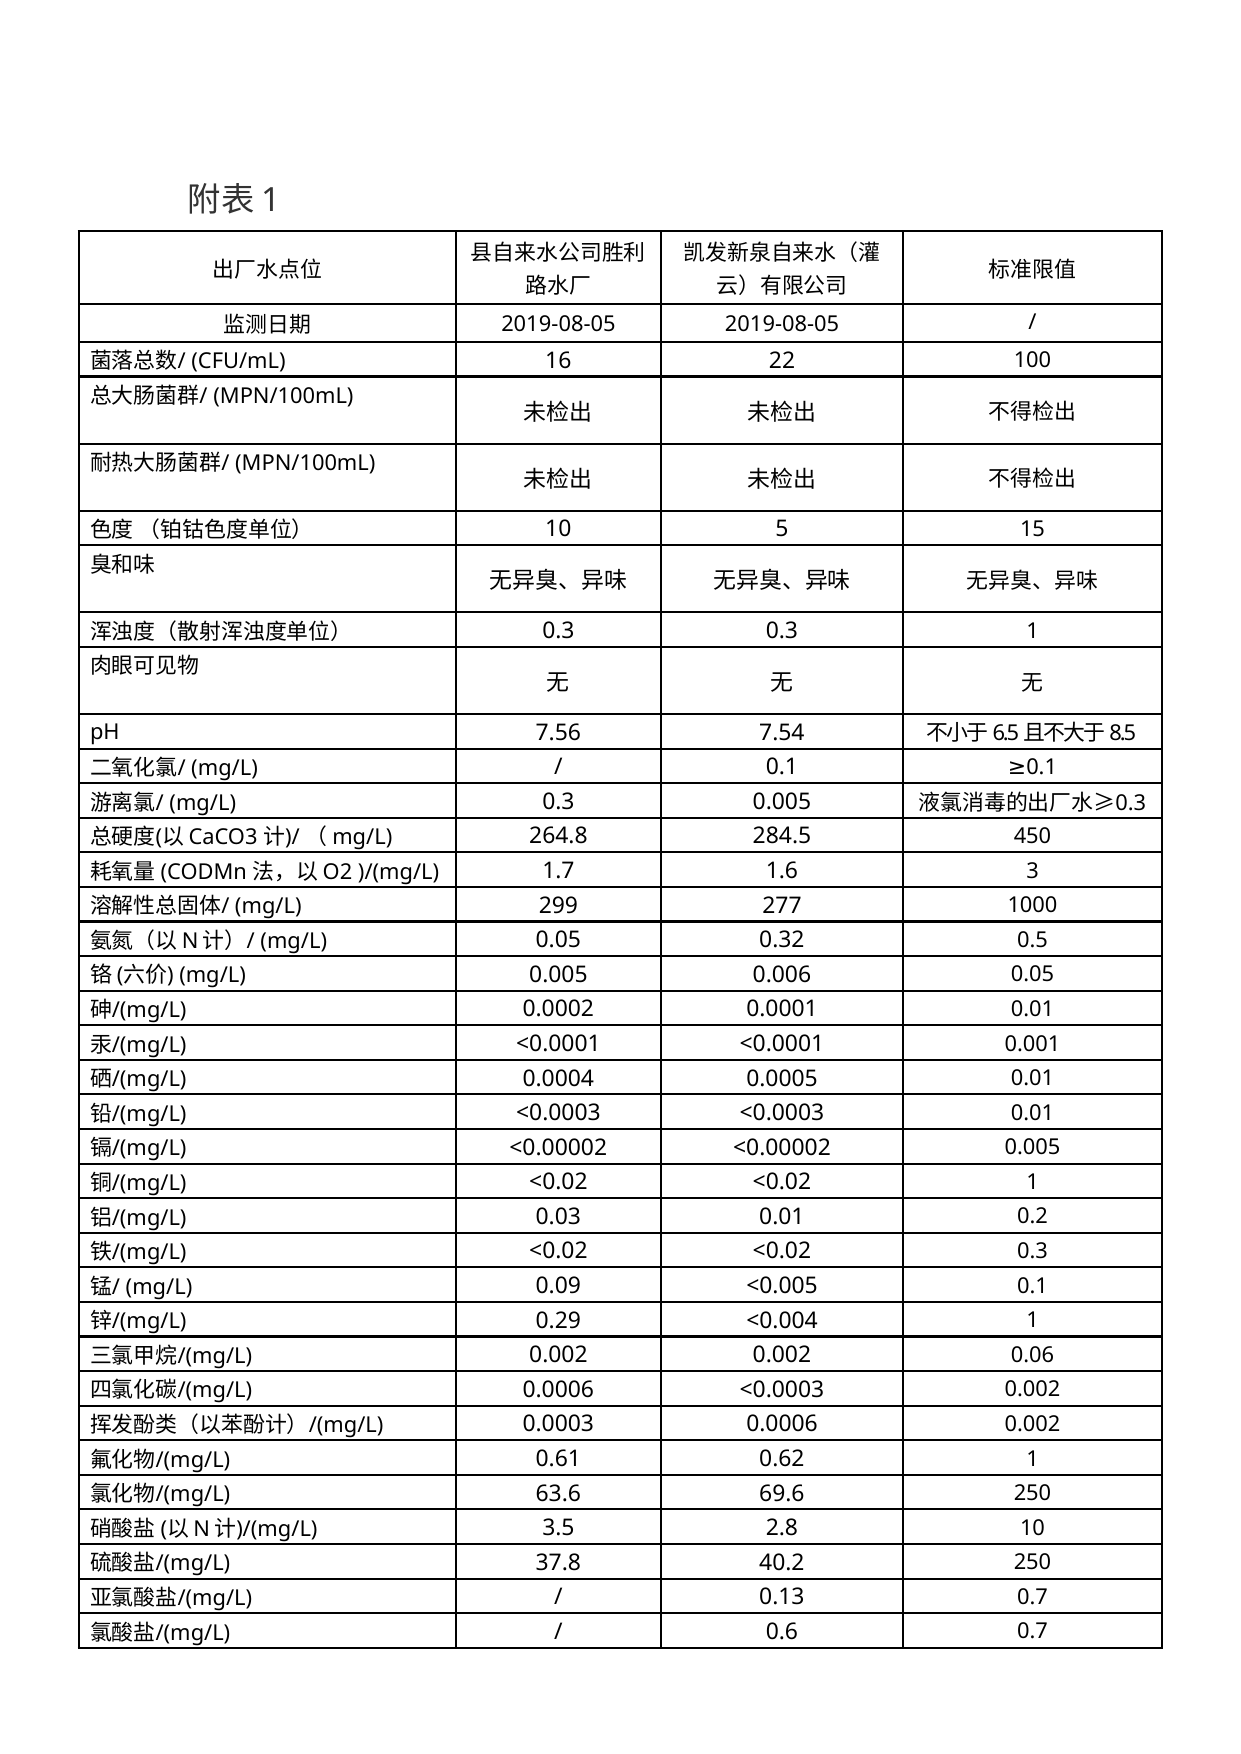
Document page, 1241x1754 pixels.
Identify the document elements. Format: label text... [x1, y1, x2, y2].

table_cell 溶解性总固体/ (mg/L) [80, 888, 455, 920]
table_cell 2019-08-05 [457, 305, 660, 341]
table_cell <0.02 [662, 1234, 902, 1266]
table_cell 0.0002 [457, 992, 660, 1024]
table_cell 硫酸盐/(mg/L) [80, 1545, 455, 1577]
table_cell 3.5 [457, 1510, 660, 1543]
table_cell 不得检出 [904, 378, 1161, 442]
table_cell 16 [457, 343, 660, 375]
table_cell <0.0001 [662, 1026, 902, 1059]
text 附表1 [187, 165, 1040, 230]
table_cell 3 [904, 853, 1161, 886]
table_header 标准限值 [904, 232, 1161, 303]
table_cell 硝酸盐 (以N计)/(mg/L) [80, 1510, 455, 1543]
table_cell 0.2 [904, 1199, 1161, 1232]
table_cell 锌/(mg/L) [80, 1303, 455, 1335]
table_cell 0.006 [662, 957, 902, 989]
table_cell <0.0003 [662, 1372, 902, 1404]
table_cell <0.02 [457, 1234, 660, 1266]
table_cell 100 [904, 343, 1161, 375]
table_cell 0.005 [457, 957, 660, 989]
table_cell pH [80, 715, 455, 747]
table_cell 氟化物/(mg/L) [80, 1441, 455, 1474]
table_cell 液氯消毒的出厂水≥0.3 [904, 784, 1161, 817]
table_cell 臭和味 [80, 546, 455, 611]
table_cell 0.29 [457, 1303, 660, 1335]
table_cell 10 [904, 1510, 1161, 1543]
table_cell <0.00002 [662, 1130, 902, 1162]
table_cell 1 [904, 1303, 1161, 1335]
table_cell 氯化物/(mg/L) [80, 1476, 455, 1508]
table_cell 总大肠菌群/ (MPN/100mL) [80, 378, 455, 442]
table_cell 砷/(mg/L) [80, 992, 455, 1024]
table_cell 10 [457, 512, 660, 544]
table_cell 0.13 [662, 1580, 902, 1612]
table_cell 0.0001 [662, 992, 902, 1024]
table_cell 0.05 [457, 923, 660, 955]
table_cell 铅/(mg/L) [80, 1095, 455, 1128]
table_cell 无异臭、异味 [662, 546, 902, 611]
table_cell 铜/(mg/L) [80, 1165, 455, 1197]
table_cell 不得检出 [904, 445, 1161, 509]
table_cell 无 [662, 648, 902, 713]
table_cell 250 [904, 1545, 1161, 1577]
table_cell 菌落总数/ (CFU/mL) [80, 343, 455, 375]
table_cell <0.004 [662, 1303, 902, 1335]
table_cell 0.0005 [662, 1061, 902, 1093]
table_cell / [457, 750, 660, 782]
table_cell 未检出 [457, 445, 660, 509]
table_cell 1 [904, 1165, 1161, 1197]
table_cell 0.0003 [457, 1407, 660, 1439]
table_cell 耗氧量 (CODMn 法，以O2 )/(mg/L) [80, 853, 455, 886]
table_header 凯发新泉自来水（灌云）有限公司 [662, 232, 902, 303]
table_cell 0.002 [457, 1338, 660, 1370]
table_cell 299 [457, 888, 660, 920]
table_cell <0.0003 [457, 1095, 660, 1128]
table_cell 0.01 [904, 1095, 1161, 1128]
table_cell 氯酸盐/(mg/L) [80, 1614, 455, 1647]
table_cell 四氯化碳/(mg/L) [80, 1372, 455, 1404]
table_cell 游离氯/ (mg/L) [80, 784, 455, 817]
table_cell 0.03 [457, 1199, 660, 1232]
table_cell 0.05 [904, 957, 1161, 989]
table_cell 63.6 [457, 1476, 660, 1508]
table_cell 2.8 [662, 1510, 902, 1543]
table_cell 1 [904, 1441, 1161, 1474]
table_cell 无异臭、异味 [904, 546, 1161, 611]
table_cell 0.1 [662, 750, 902, 782]
table_cell 无 [457, 648, 660, 713]
table_cell <0.005 [662, 1268, 902, 1301]
table_cell 0.002 [904, 1407, 1161, 1439]
table_cell 不小于6.5且不大于8.5 [904, 715, 1161, 747]
table_cell 22 [662, 343, 902, 375]
table_cell 0.005 [904, 1130, 1161, 1162]
table_cell 无异臭、异味 [457, 546, 660, 611]
table_cell / [457, 1580, 660, 1612]
table_cell 0.002 [904, 1372, 1161, 1404]
table_cell 0.002 [662, 1338, 902, 1370]
table_cell 0.5 [904, 923, 1161, 955]
table_cell 铬 (六价) (mg/L) [80, 957, 455, 989]
table_cell / [904, 305, 1161, 341]
table_cell 0.32 [662, 923, 902, 955]
table_cell 0.01 [662, 1199, 902, 1232]
table_cell 264.8 [457, 819, 660, 851]
table_cell 5 [662, 512, 902, 544]
table_cell 未检出 [662, 378, 902, 442]
table_cell 镉/(mg/L) [80, 1130, 455, 1162]
table_cell 三氯甲烷/(mg/L) [80, 1338, 455, 1370]
table_cell 0.3 [662, 613, 902, 646]
table_cell 0.6 [662, 1614, 902, 1647]
table_cell 锰/ (mg/L) [80, 1268, 455, 1301]
table_cell 铝/(mg/L) [80, 1199, 455, 1232]
table_cell 277 [662, 888, 902, 920]
table_cell 40.2 [662, 1545, 902, 1577]
table_cell 0.7 [904, 1614, 1161, 1647]
table_cell 7.54 [662, 715, 902, 747]
table_cell 浑浊度（散射浑浊度单位） [80, 613, 455, 646]
table_cell 挥发酚类（以苯酚计）/(mg/L) [80, 1407, 455, 1439]
table_cell 0.0006 [662, 1407, 902, 1439]
table_cell 0.7 [904, 1580, 1161, 1612]
table_cell 1.6 [662, 853, 902, 886]
table_cell <0.0003 [662, 1095, 902, 1128]
table_cell 250 [904, 1476, 1161, 1508]
table_cell 0.06 [904, 1338, 1161, 1370]
table_cell 0.0006 [457, 1372, 660, 1404]
table_cell 1000 [904, 888, 1161, 920]
table_cell 284.5 [662, 819, 902, 851]
table_cell 硒/(mg/L) [80, 1061, 455, 1093]
table_cell ≥0.1 [904, 750, 1161, 782]
table_cell <0.00002 [457, 1130, 660, 1162]
table_cell 0.61 [457, 1441, 660, 1474]
table_cell 耐热大肠菌群/ (MPN/100mL) [80, 445, 455, 509]
table_cell 69.6 [662, 1476, 902, 1508]
table_cell 0.09 [457, 1268, 660, 1301]
table_cell 亚氯酸盐/(mg/L) [80, 1580, 455, 1612]
table_cell 7.56 [457, 715, 660, 747]
table_cell 肉眼可见物 [80, 648, 455, 713]
table_cell 总硬度(以CaCO3 计)/ （ mg/L) [80, 819, 455, 851]
table_cell 0.3 [904, 1234, 1161, 1266]
table_cell <0.0001 [457, 1026, 660, 1059]
table_cell <0.02 [662, 1165, 902, 1197]
table_cell 二氧化氯/ (mg/L) [80, 750, 455, 782]
table_cell 0.0004 [457, 1061, 660, 1093]
table_header 出厂水点位 [80, 232, 455, 303]
table_cell 37.8 [457, 1545, 660, 1577]
table_cell 0.3 [457, 784, 660, 817]
table_cell 铁/(mg/L) [80, 1234, 455, 1266]
table_cell 0.005 [662, 784, 902, 817]
table_cell 0.1 [904, 1268, 1161, 1301]
table_cell / [457, 1614, 660, 1647]
table_cell 1 [904, 613, 1161, 646]
table_cell 2019-08-05 [662, 305, 902, 341]
table_cell 未检出 [662, 445, 902, 509]
table_cell 未检出 [457, 378, 660, 442]
table_cell 色度 （铂钴色度单位） [80, 512, 455, 544]
table_cell 1.7 [457, 853, 660, 886]
table_cell 0.01 [904, 992, 1161, 1024]
table_header 县自来水公司胜利路水厂 [457, 232, 660, 303]
table_cell 无 [904, 648, 1161, 713]
table_cell 0.01 [904, 1061, 1161, 1093]
table_cell 汞/(mg/L) [80, 1026, 455, 1059]
table_cell 0.3 [457, 613, 660, 646]
table_cell <0.02 [457, 1165, 660, 1197]
table_cell 0.62 [662, 1441, 902, 1474]
table_cell 0.001 [904, 1026, 1161, 1059]
table_cell 氨氮（以N计）/ (mg/L) [80, 923, 455, 955]
table_cell 监测日期 [80, 305, 455, 341]
table_cell 15 [904, 512, 1161, 544]
table_cell 450 [904, 819, 1161, 851]
